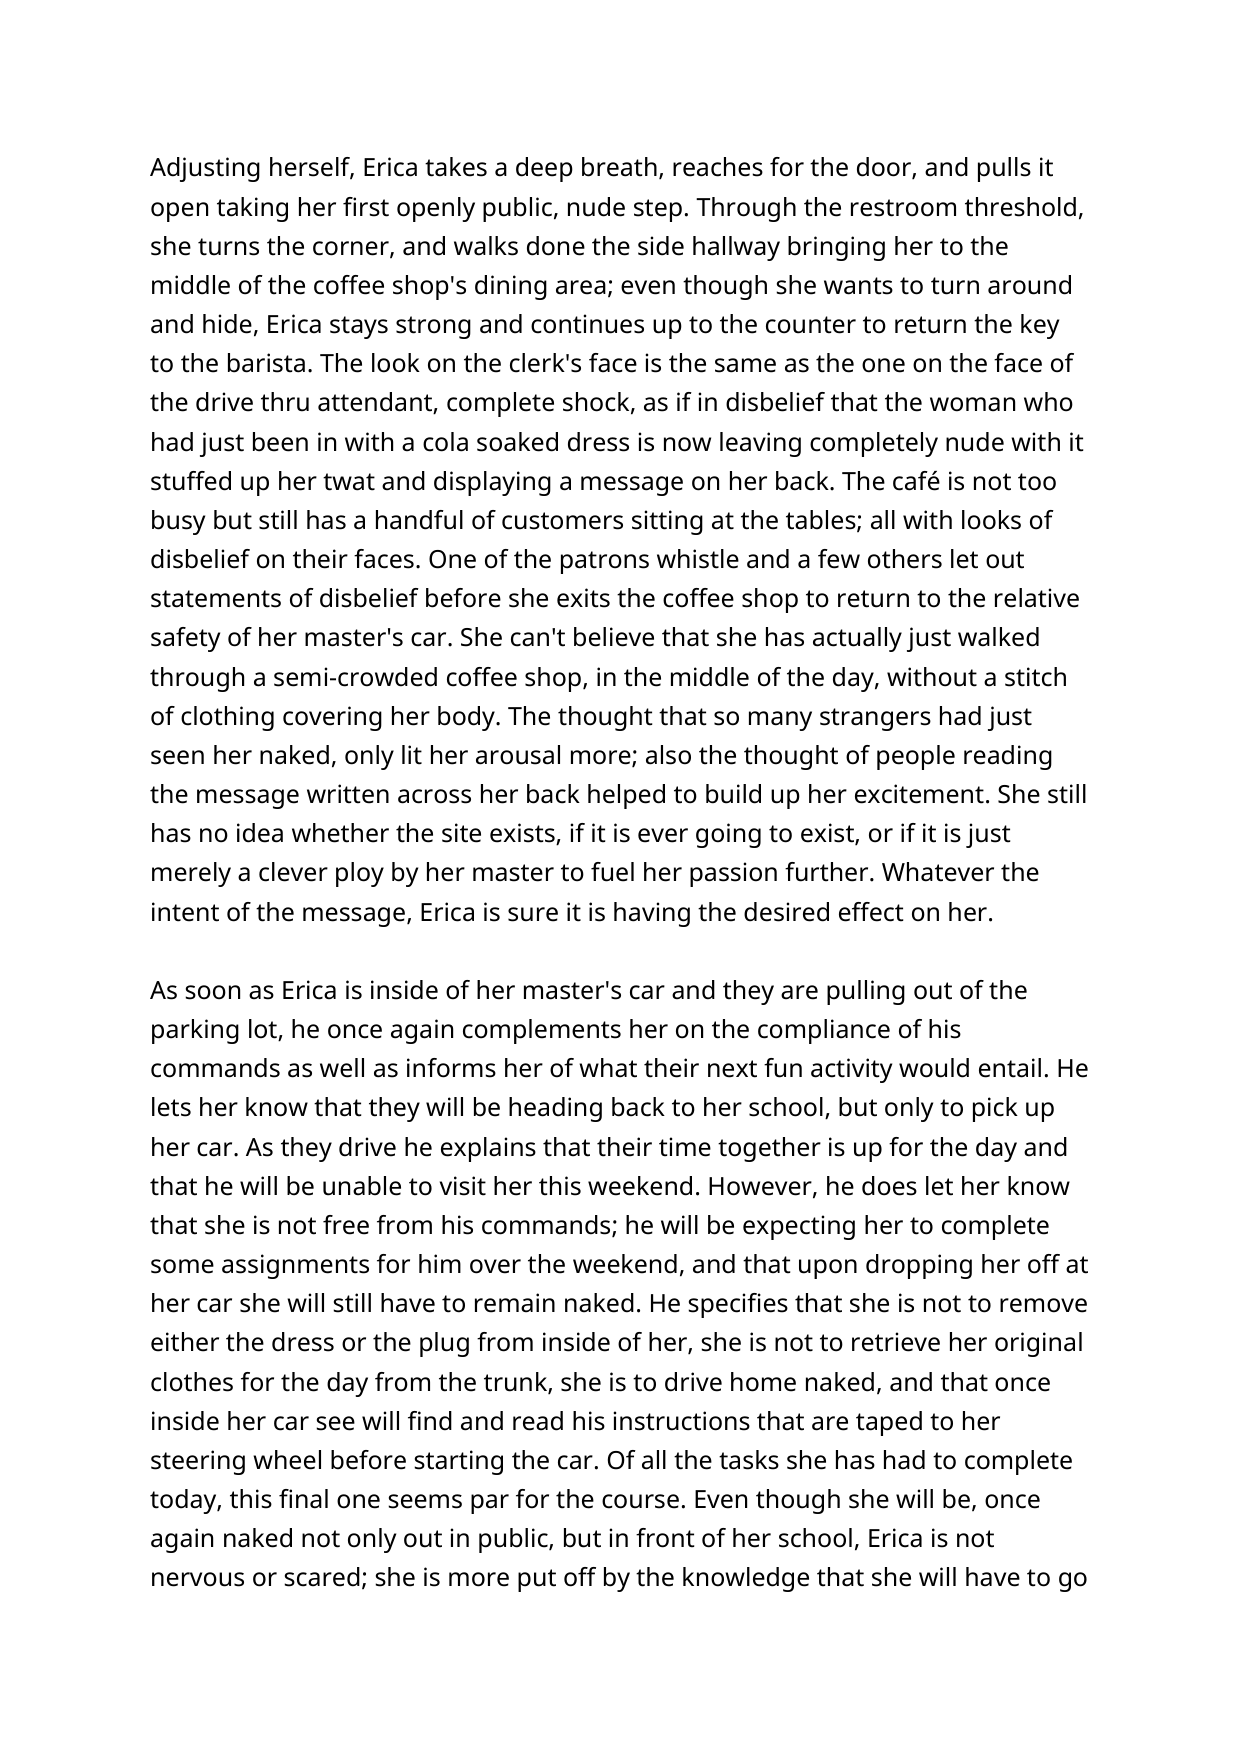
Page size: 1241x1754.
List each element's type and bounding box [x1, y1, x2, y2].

text [150, 150, 1090, 1594]
